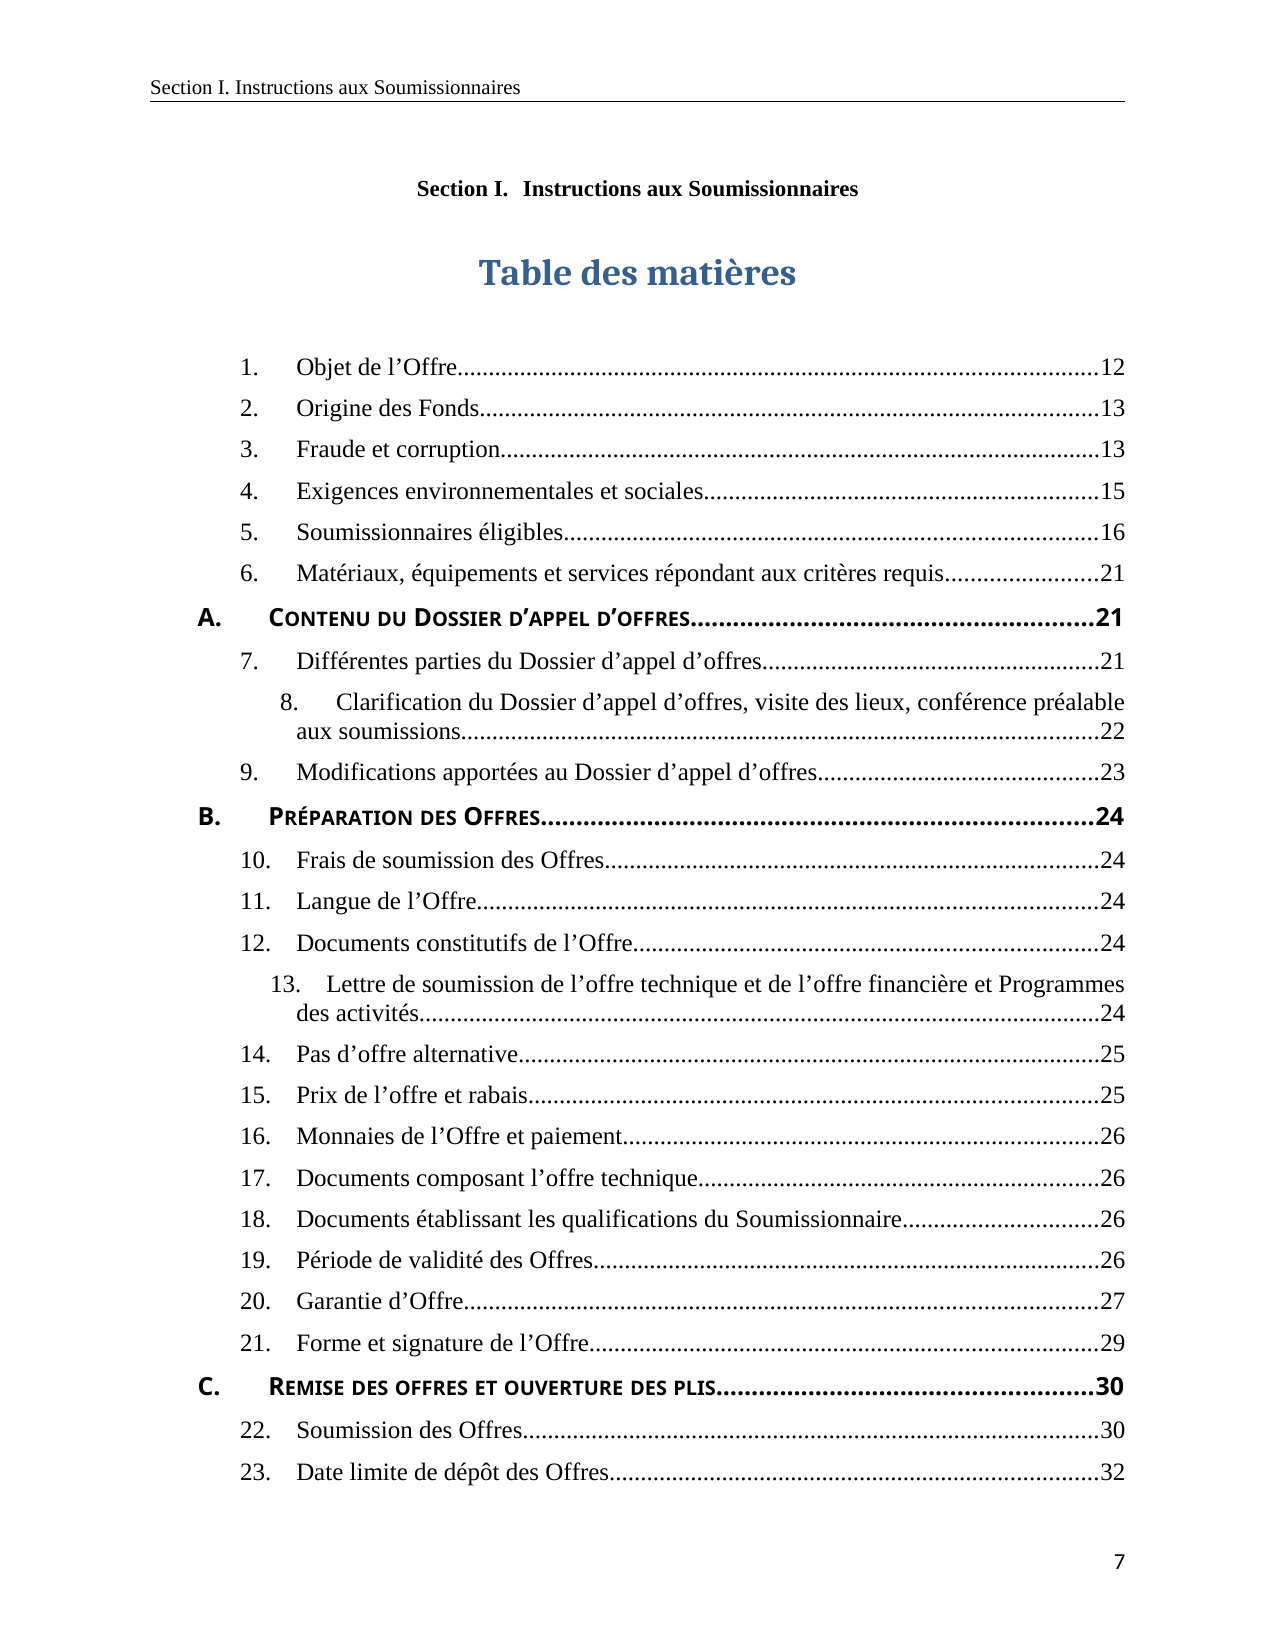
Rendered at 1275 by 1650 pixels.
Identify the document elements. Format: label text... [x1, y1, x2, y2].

subtitle Section I. Instructions aux Soumissionnaires [150, 175, 1125, 201]
text 13. Lettre de soumission de l’offre technique et de l’offre financière et Programmes des activités 24 [239, 969, 1125, 1026]
text 1. Objet de l’Offre 12 [239, 352, 1125, 381]
text 10. Frais de soumission des Offres 24 [239, 845, 1125, 874]
text 17. Documents composant l’offre technique 26 [239, 1163, 1125, 1191]
text 18. Documents établissant les qualifications du Soumissionnaire 26 [239, 1204, 1125, 1233]
subtitle Table des matières [150, 251, 1125, 294]
text 8. Clarification du Dossier d’appel d’offres, visite des lieux, conférence préalable aux soumissions 22 [239, 687, 1125, 745]
text 19. Période de validité des Offres 26 [239, 1245, 1125, 1274]
text 4. Exigences environnementales et sociales 15 [239, 476, 1125, 504]
text 14. Pas d’offre alternative 25 [239, 1039, 1125, 1068]
text 16. Monnaies de l’Offre et paiement 26 [239, 1121, 1125, 1150]
text 15. Prix de l’offre et rabais 25 [239, 1080, 1125, 1109]
text 7. Différentes parties du Dossier d’appel d’offres 21 [239, 646, 1125, 675]
text 11. Langue de l’Offre 24 [239, 886, 1125, 915]
text 3. Fraude et corruption 13 [239, 434, 1125, 463]
text 9. Modifications apportées au Dossier d’appel d’offres 23 [239, 757, 1125, 786]
text 2. Origine des Fonds 13 [239, 393, 1125, 422]
text 5. Soumissionnaires éligibles 16 [239, 517, 1125, 546]
text C. Remise des offres et ouverture des plis 30 [197, 1369, 1125, 1403]
text 6. Matériaux, équipements et services répondant aux critères requis 21 [239, 558, 1125, 587]
text B. Préparation des Offres 24 [197, 798, 1125, 833]
text 22. Soumission des Offres 30 [239, 1415, 1125, 1444]
text 21. Forme et signature de l’Offre 29 [239, 1328, 1125, 1356]
text 23. Date limite de dépôt des Offres 32 [239, 1457, 1125, 1485]
text 12. Documents constitutifs de l’Offre 24 [239, 928, 1125, 956]
text 20. Garantie d’Offre 27 [239, 1286, 1125, 1315]
text A. Contenu du Dossier d’appel d’offres 21 [197, 599, 1125, 633]
